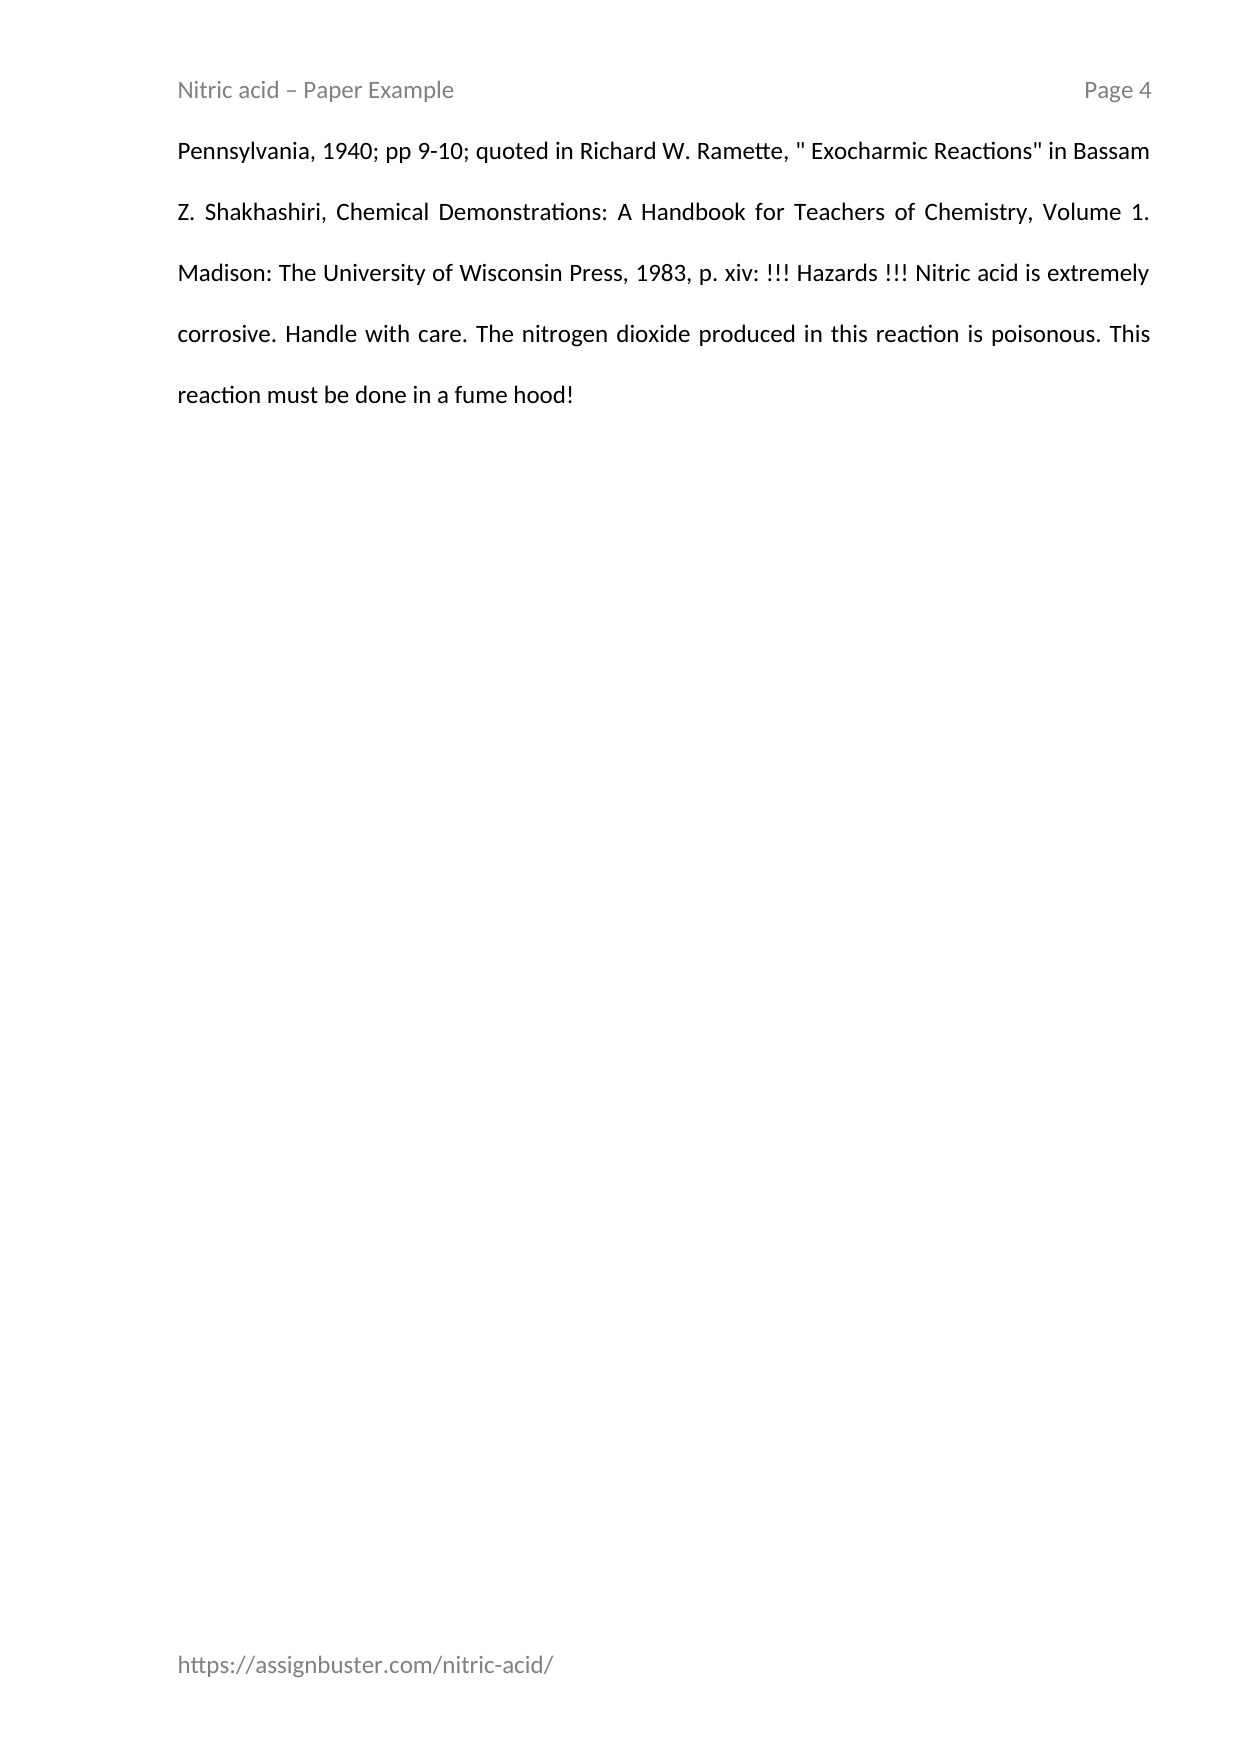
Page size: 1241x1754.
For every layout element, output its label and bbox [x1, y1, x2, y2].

text [177, 135, 1152, 409]
